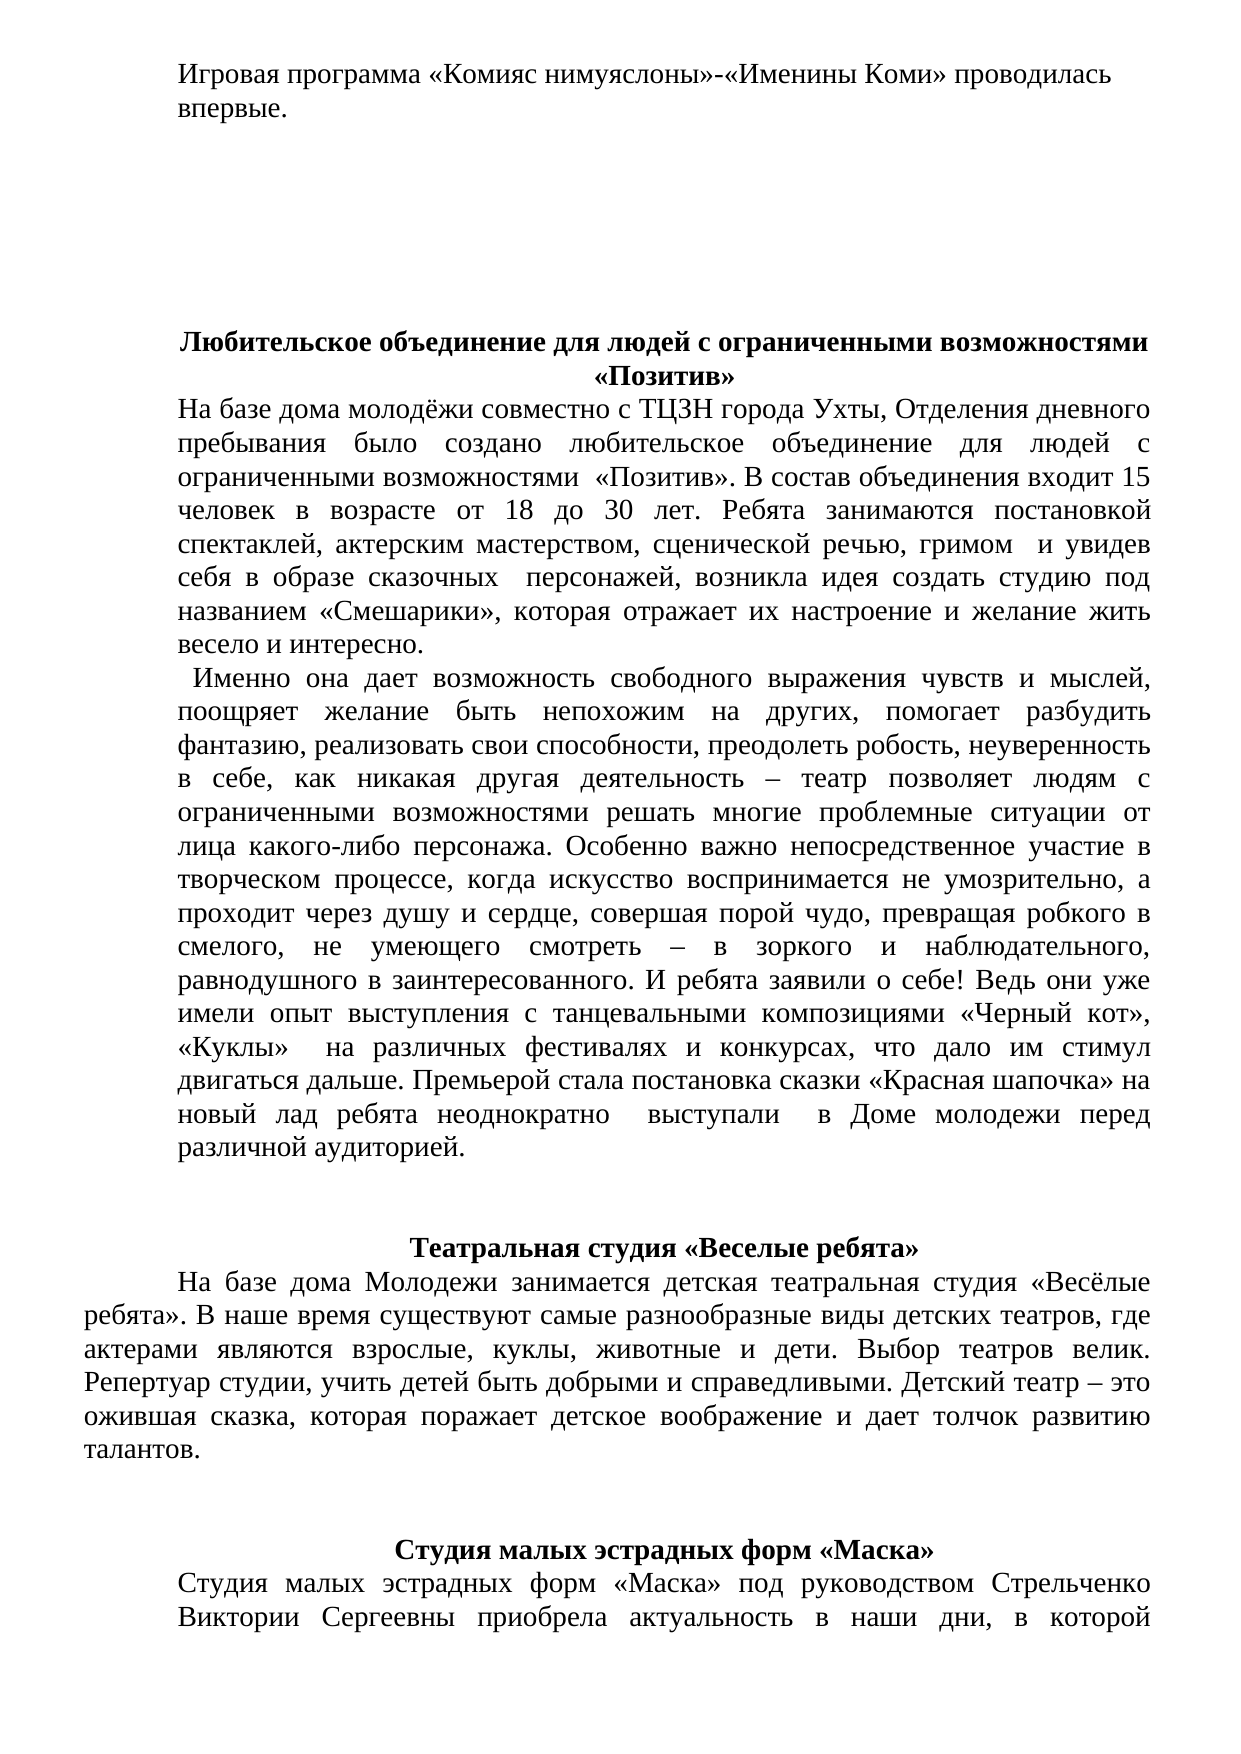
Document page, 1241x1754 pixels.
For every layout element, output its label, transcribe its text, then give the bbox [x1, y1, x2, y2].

text Любительское объединение для людей с ограниченными возможностями «Позитив» [177, 324, 1152, 392]
text На базе дома молодёжи совместно с ТЦЗН города Ухты, Отделения дневного пребывания было создано любительское объединение для людей с ограниченными возможностями «Позитив». В состав объединения входит 15 человек в возрасте от 18 до 30 лет. Ребята занимаются постановкой спектаклей, актерским мастерством, сценической речью, гримом и увидев себя в образе сказочных персонажей, возникла идея создать студию под названием «Смешарики», которая отражает их настроение и желание жить весело и интересно. [177, 392, 1152, 660]
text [177, 56, 1152, 123]
text Театральная студия «Веселые ребята» [177, 1230, 1152, 1264]
text Студия малых эстрадных форм «Маска» [177, 1532, 1152, 1566]
text На базе дома Молодежи занимается детская театральная студия «Весёлые ребята». В наше время существуют самые разнообразные виды детских театров, где актерами являются взрослые, куклы, животные и дети. Выбор театров велик. Репертуар студии, учить детей быть добрыми и справедливыми. Детский театр – это ожившая сказка, которая поражает детское воображение и дает толчок развитию талантов. [83, 1264, 1152, 1465]
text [177, 1566, 1152, 1633]
text Именно она дает возможность свободного выражения чувств и мыслей, поощряет желание быть непохожим на других, помогает разбудить фантазию, реализовать свои способности, преодолеть робость, неуверенность в себе, как никакая другая деятельность – театр позволяет людям с ограниченными возможностями решать многие проблемные ситуации от лица какого-либо персонажа. Особенно важно непосредственное участие в творческом процессе, когда искусство воспринимается не умозрительно, а проходит через душу и сердце, совершая порой чудо, превращая робкого в смелого, не умеющего смотреть – в зоркого и наблюдательного, равнодушного в заинтересованного. И ребята заявили о себе! Ведь они уже имели опыт выступления с танцевальными композициями «Черный кот», «Куклы» на различных фестивалях и конкурсах, что дало им стимул двигаться дальше. Премьерой стала постановка сказки «Красная шапочка» на новый лад ребята неоднократно выступали в Доме молодежи перед различной аудиторией. [177, 660, 1152, 1163]
